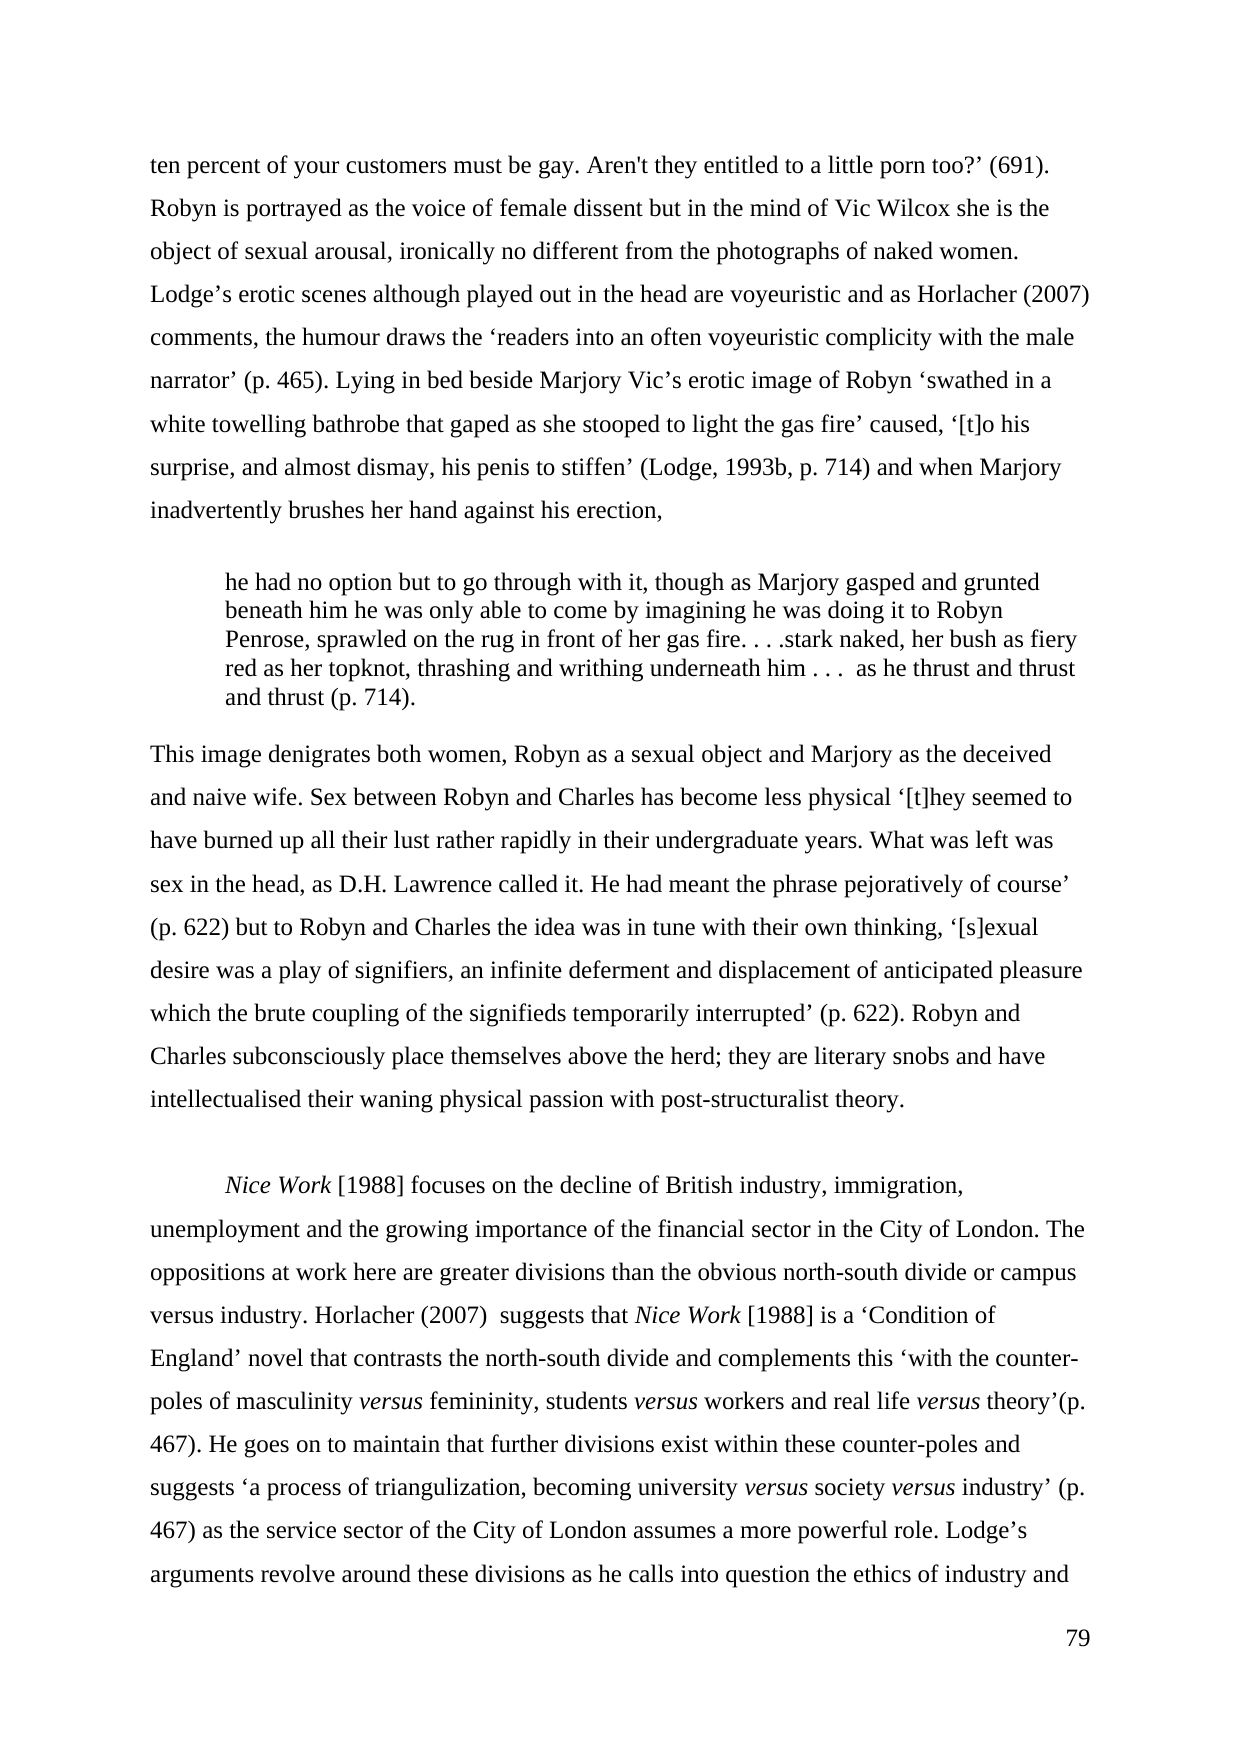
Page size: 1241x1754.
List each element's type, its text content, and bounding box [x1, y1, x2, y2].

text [150, 150, 1090, 524]
text he had no option but to go through with it, though as Marjory gasped and grunted beneath him he was only able to come by imagining he was doing it to Robyn Penrose, sprawled on the rug in front of her gas fire. . . .stark naked, her bush as fiery red as her topknot, thrashing and writhing underneath him . . . as he thrust and thrust and thrust (p. 714). [150, 567, 1090, 711]
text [150, 1171, 1090, 1587]
text This image denigrates both women, Robyn as a sexual object and Marjory as the deceived and naive wife. Sex between Robyn and Charles has become less physical ‘[t]hey seemed to have burned up all their lust rather rapidly in their undergraduate years. What was left was sex in the head, as D.H. Lawrence called it. He had meant the phrase pejoratively of course’ (p. 622) but to Robyn and Charles the idea was in tune with their own thinking, ‘[s]exual desire was a play of signifiers, an infinite deferment and displacement of anticipated pleasure which the brute coupling of the signifieds temporarily interrupted’ (p. 622). Robyn and Charles subconsciously place themselves above the herd; they are literary snobs and have intellectualised their waning physical passion with post-structuralist theory. [150, 739, 1090, 1113]
